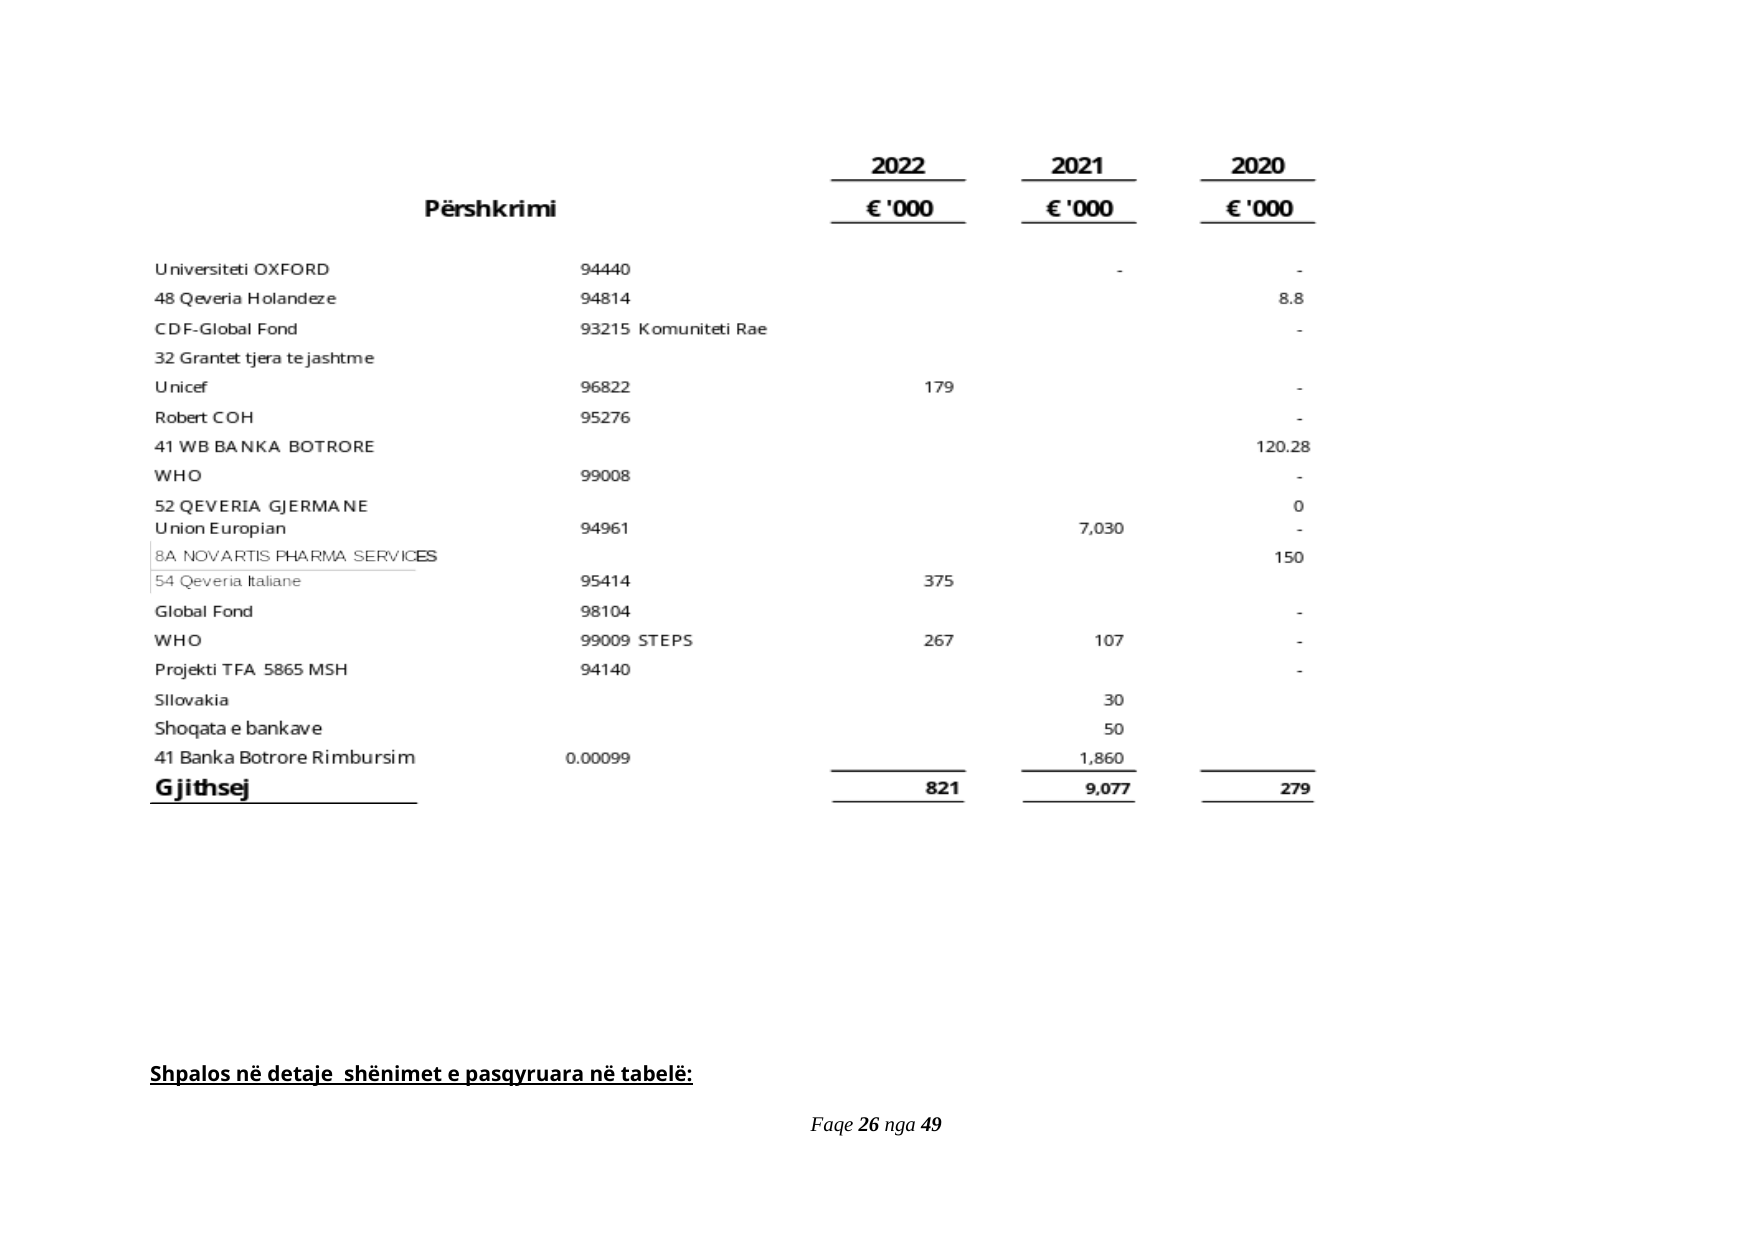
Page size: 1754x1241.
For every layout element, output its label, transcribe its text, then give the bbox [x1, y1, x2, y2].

text Shpalos në detaje shënimet e pasqyruara në tabelë: [150, 1059, 1604, 1087]
